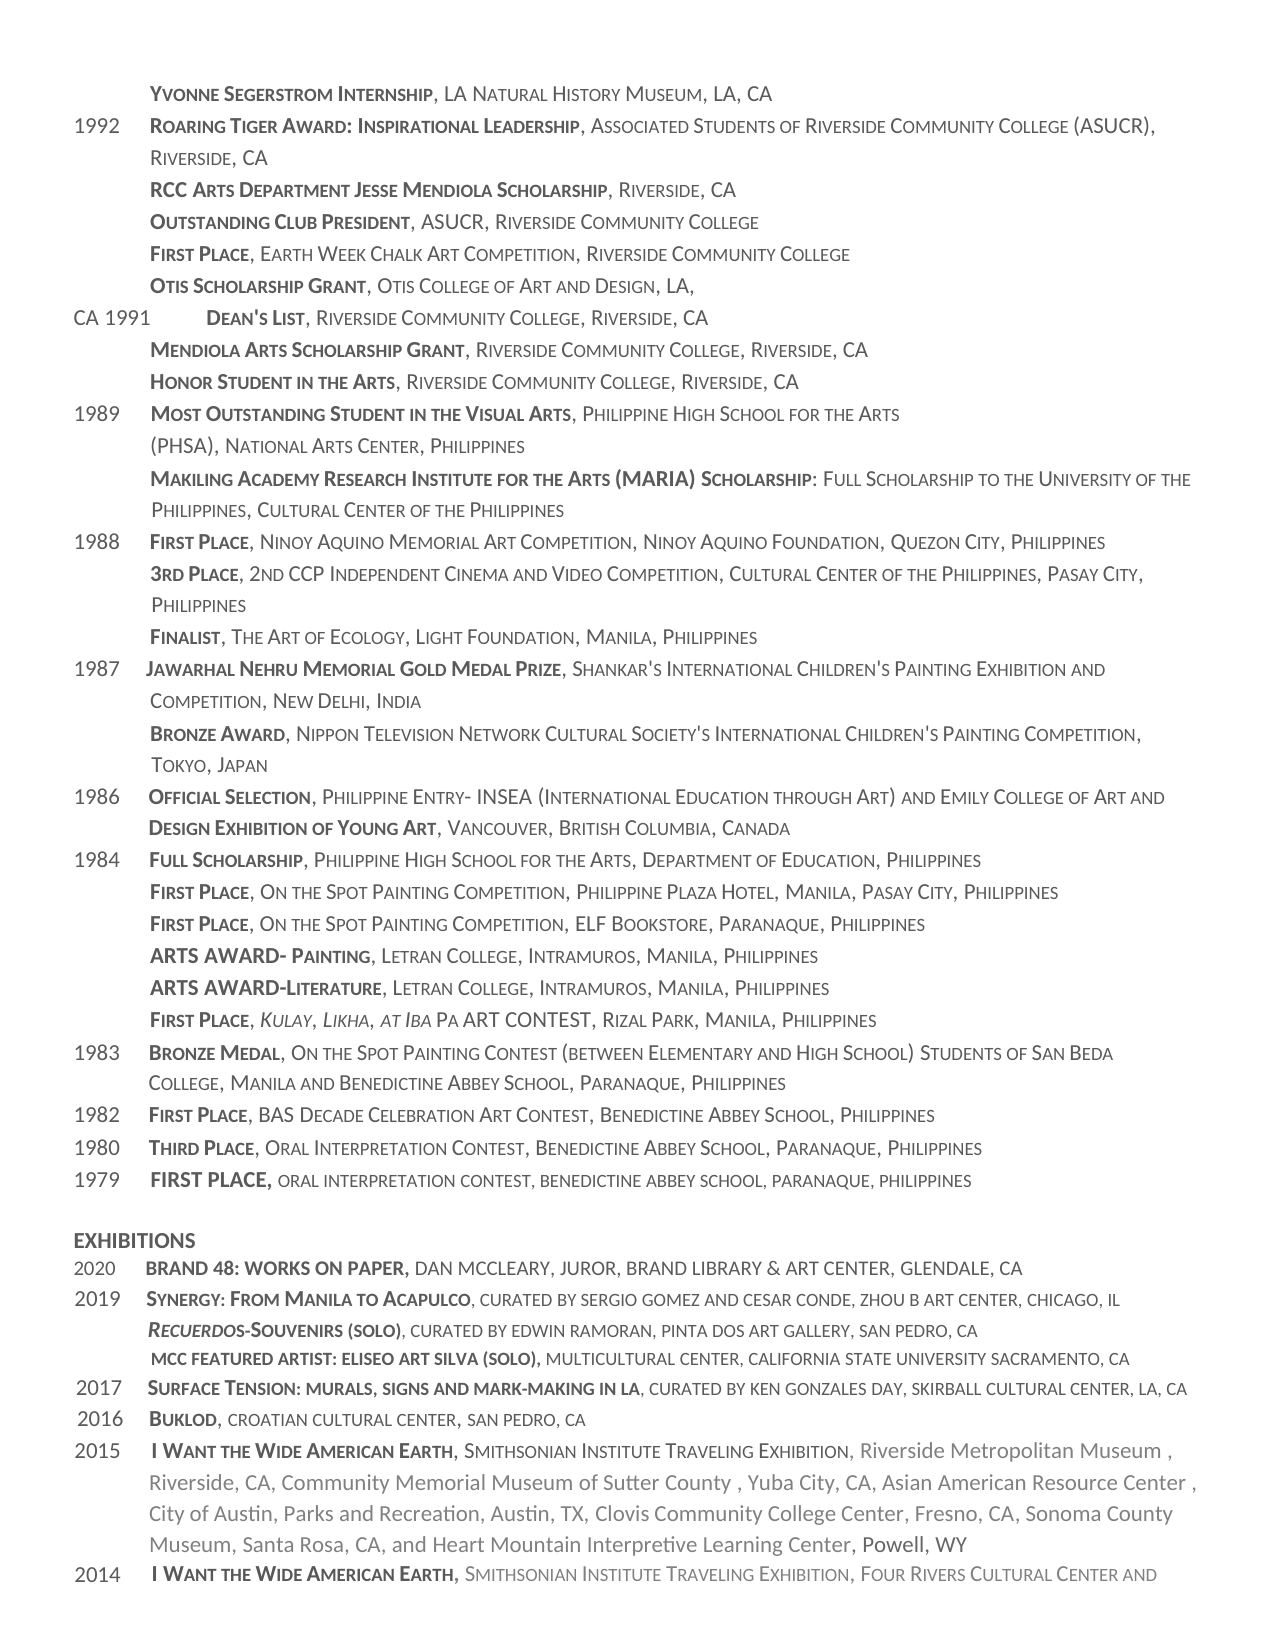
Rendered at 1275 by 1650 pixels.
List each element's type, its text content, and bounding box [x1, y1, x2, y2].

subtitle 2020 BRAND 48: WORKS ON PAPER, DAN MCCLEARY, JUROR, BRAND LIBRARY & ART CENTER, GLENDALE, CA [73, 1255, 1217, 1280]
text ARTS AWARD- PAINTING, LETRAN COLLEGE, INTRAMUROS, MANILA, PHILIPPINES [150, 941, 1217, 969]
table_header 2019 2017 [69, 1288, 135, 1405]
text COMPETITION, NEW DELHI, INDIA [150, 687, 1217, 715]
text YVONNE SEGERSTROM INTERNSHIP, LA NATURAL HISTORY MUSEUM, LA, CA [150, 79, 1217, 107]
text OUTSTANDING CLUB PRESIDENT, ASUCR, RIVERSIDE COMMUNITY COLLEGE [150, 207, 1217, 235]
text 1983 BRONZE MEDAL, ON THE SPOT PAINTING CONTEST (BETWEEN ELEMENTARY AND HIGH SCHOOL) STUDENTS OF SAN BEDA COLLEGE, MANILA AND BENEDICTINE ABBEY SCHOOL, PARANAQUE, PHILIPPINES [73, 1038, 1192, 1097]
text PHILIPPINES, CULTURAL CENTER OF THE PHILIPPINES [151, 495, 1217, 523]
text 3RD PLACE, 2ND CCP INDEPENDENT CINEMA AND VIDEO COMPETITION, CULTURAL CENTER OF THE PHILIPPINES, PASAY CITY, PHILIPPINES [150, 559, 1144, 618]
text BRONZE AWARD, NIPPON TELEVISION NETWORK CULTURAL SOCIETY'S INTERNATIONAL CHILDREN'S PAINTING COMPETITION, TOKYO, JAPAN [150, 719, 1192, 778]
text 1984 FULL SCHOLARSHIP, PHILIPPINE HIGH SCHOOL FOR THE ARTS, DEPARTMENT OF EDUCATION, PHILIPPINES [73, 845, 1217, 873]
table_cell I WANT THE WIDE AMERICAN EARTH, SMITHSONIAN INSTITUTE TRAVELING EXHIBITION, Riverside Metropolitan Museum , [135, 1436, 1202, 1468]
text HONOR STUDENT IN THE ARTS, RIVERSIDE COMMUNITY COLLEGE, RIVERSIDE, CA [150, 367, 1217, 395]
text 1982 FIRST PLACE, BAS DECADE CELEBRATION ART CONTEST, BENEDICTINE ABBEY SCHOOL, PHILIPPINES [73, 1101, 1217, 1129]
table_cell 2016 [69, 1405, 135, 1436]
text 1980 THIRD PLACE, ORAL INTERPRETATION CONTEST, BENEDICTINE ABBEY SCHOOL, PARANAQUE, PHILIPPINES [73, 1133, 1217, 1161]
text FIRST PLACE, EARTH WEEK CHALK ART COMPETITION, RIVERSIDE COMMUNITY COLLEGE [150, 239, 1217, 267]
text 1989 MOST OUTSTANDING STUDENT IN THE VISUAL ARTS, PHILIPPINE HIGH SCHOOL FOR THE ARTS (PHSA), NATIONAL ARTS CENTER, PHILIPPINES [73, 399, 972, 459]
table_cell 2014 [69, 1468, 135, 1589]
text ARTS AWARD-LITERATURE, LETRAN COLLEGE, INTRAMUROS, MANILA, PHILIPPINES [150, 973, 1217, 1001]
text FIRST PLACE, KULAY, LIKHA, AT IBA PA ART CONTEST, RIZAL PARK, MANILA, PHILIPPINES [150, 1005, 1217, 1033]
text 1979 FIRST PLACE, ORAL INTERPRETATION CONTEST, BENEDICTINE ABBEY SCHOOL, PARANAQUE, PHILIPPINES [73, 1165, 1217, 1193]
text MAKILING ACADEMY RESEARCH INSTITUTE FOR THE ARTS (MARIA) SCHOLARSHIP: FULL SCHOLARSHIP TO THE UNIVERSITY OF THE [150, 464, 1217, 492]
table_cell 2015 [69, 1436, 135, 1468]
text FINALIST, THE ART OF ECOLOGY, LIGHT FOUNDATION, MANILA, PHILIPPINES [150, 622, 1217, 650]
text RCC ARTS DEPARTMENT JESSE MENDIOLA SCHOLARSHIP, RIVERSIDE, CA [150, 176, 1217, 203]
table_header SYNERGY: FROM MANILA TO ACAPULCO, CURATED BY SERGIO GOMEZ AND CESAR CONDE, ZHOU B ART CENTER, CHICAGO, IL RECUERDOS-SOUVENIRS (SOLO), CURATED BY EDWIN RAMORAN, PINTA DOS ART GALLERY, SAN PEDRO, CA MCC FEATURED ARTIST: ELISEO ART SILVA (SOLO), MULTICULTURAL CENTER, CALIFORNIA STATE UNIVERSITY SACRAMENTO, CA SURFACE TENSION: MURALS, SIGNS AND MARK-MAKING IN LA, CURATED BY KEN GONZALES DAY, SKIRBALL CULTURAL CENTER, LA, CA [135, 1288, 1202, 1405]
text DESIGN EXHIBITION OF YOUNG ART, VANCOUVER, BRITISH COLUMBIA, CANADA [148, 813, 1217, 841]
text OTIS SCHOLARSHIP GRANT, OTIS COLLEGE OF ART AND DESIGN, LA, CA 1991 DEAN'S LIST, RIVERSIDE COMMUNITY COLLEGE, RIVERSIDE, CA [73, 271, 722, 332]
text FIRST PLACE, ON THE SPOT PAINTING COMPETITION, PHILIPPINE PLAZA HOTEL, MANILA, PASAY CITY, PHILIPPINES [150, 877, 1217, 905]
text MENDIOLA ARTS SCHOLARSHIP GRANT, RIVERSIDE COMMUNITY COLLEGE, RIVERSIDE, CA [150, 336, 1217, 363]
text 1988 FIRST PLACE, NINOY AQUINO MEMORIAL ART COMPETITION, NINOY AQUINO FOUNDATION, QUEZON CITY, PHILIPPINES [73, 527, 1217, 555]
text 1987 JAWARHAL NEHRU MEMORIAL GOLD MEDAL PRIZE, SHANKAR'S INTERNATIONAL CHILDREN'S PAINTING EXHIBITION AND [73, 654, 1217, 682]
text 1986 OFFICIAL SELECTION, PHILIPPINE ENTRY- INSEA (INTERNATIONAL EDUCATION THROUGH ART) AND EMILY COLLEGE OF ART AND [73, 782, 1217, 810]
table_cell BUKLOD, CROATIAN CULTURAL CENTER, SAN PEDRO, CA [135, 1405, 1202, 1436]
text FIRST PLACE, ON THE SPOT PAINTING COMPETITION, ELF BOOKSTORE, PARANAQUE, PHILIPPINES [150, 909, 1217, 937]
table_cell Riverside, CA, Community Memorial Museum of Sutter County , Yuba City, CA, Asian American Resource Center , City of Austin, Parks and Recreation, Austin, TX, Clovis Community College Center, Fresno, CA, Sonoma County Museum, Santa Rosa, CA, and Heart Mountain Interpretive Learning Center, Powell, WY I WANT THE WIDE AMERICAN EARTH, SMITHSONIAN INSTITUTE TRAVELING EXHIBITION, FOUR RIVERS CULTURAL CENTER AND [135, 1468, 1202, 1589]
text 1992 ROARING TIGER AWARD: INSPIRATIONAL LEADERSHIP, ASSOCIATED STUDENTS OF RIVERSIDE COMMUNITY COLLEGE (ASUCR), RIVERSIDE, CA [73, 111, 1158, 171]
subtitle EXHIBITIONS [73, 1227, 1217, 1255]
